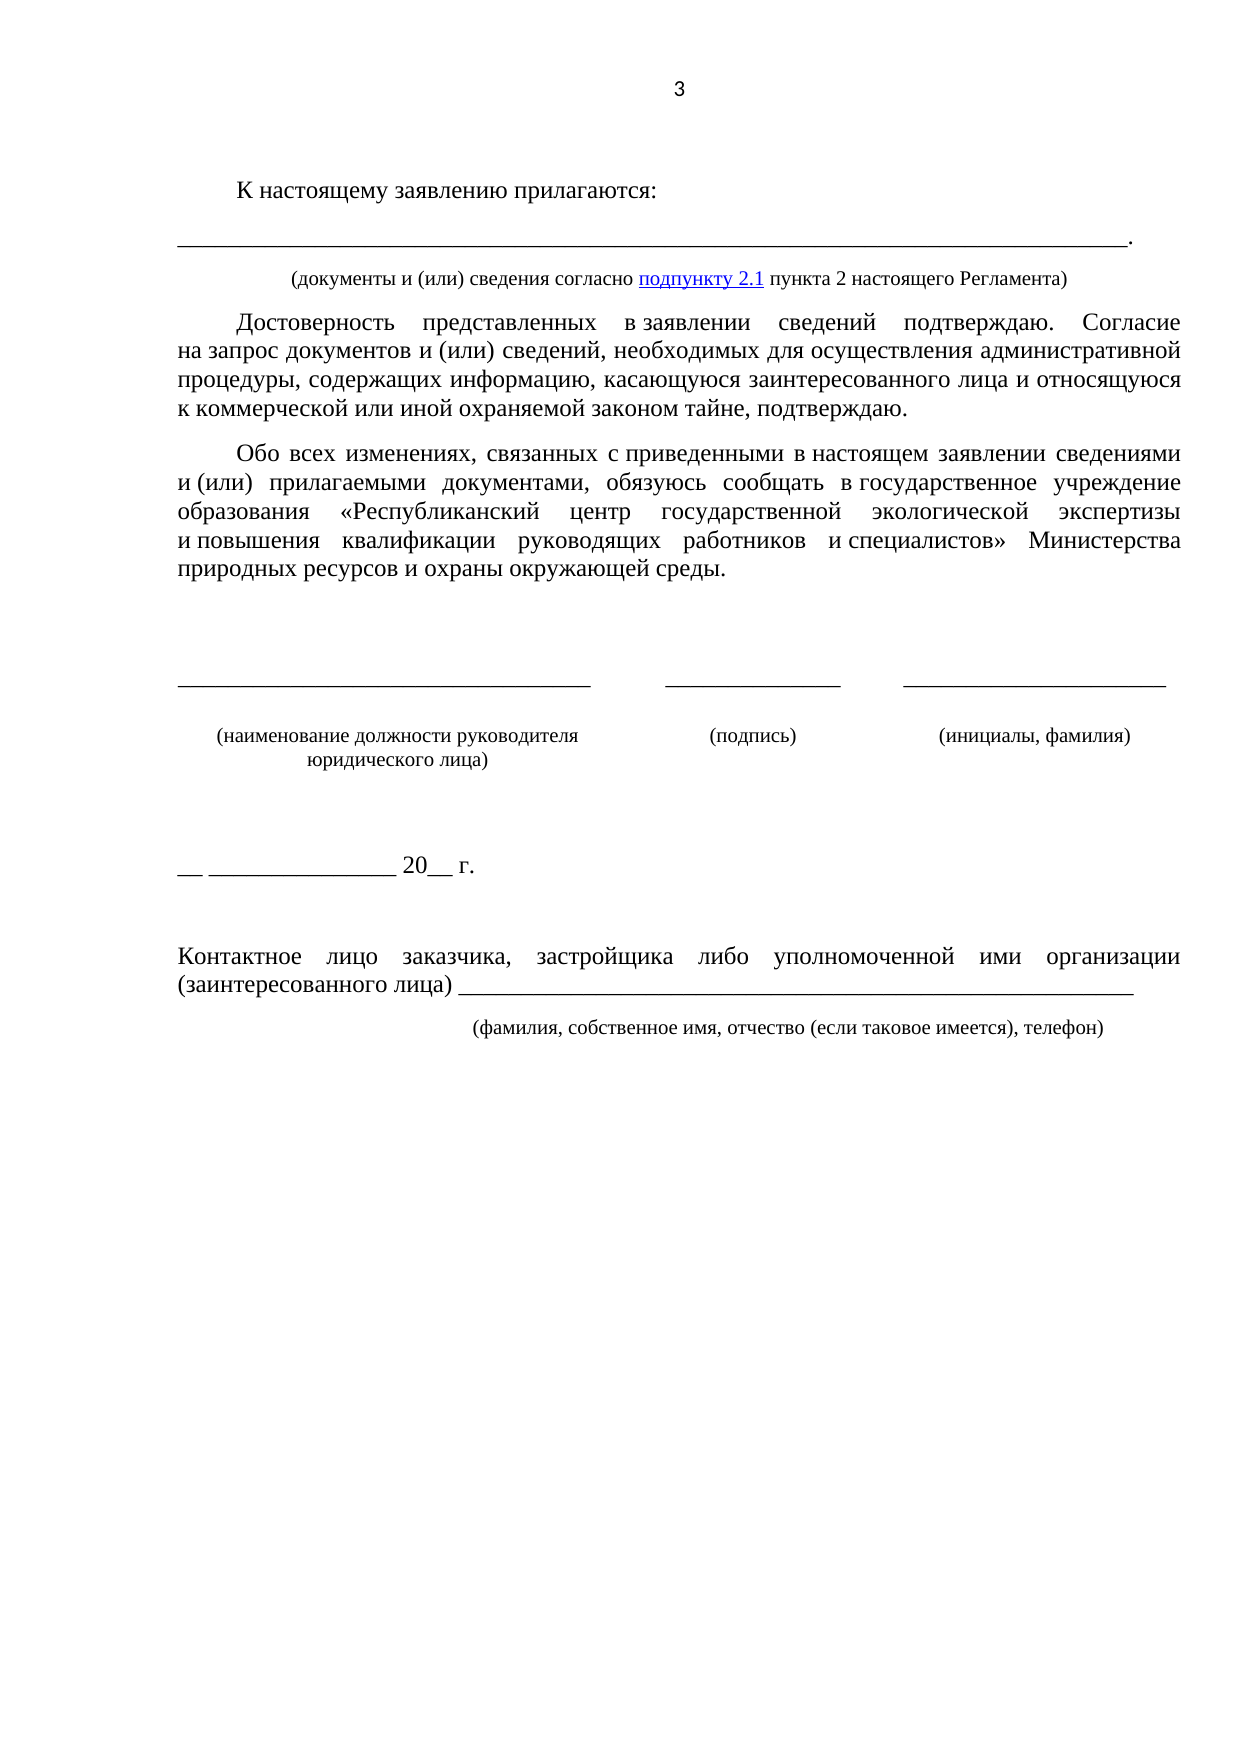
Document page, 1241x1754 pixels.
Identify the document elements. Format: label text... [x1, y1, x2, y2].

text Достоверность представленных в заявлении сведений подтверждаю. Согласие на запрос документов и (или) сведений, необходимых для осуществления административной процедуры, содержащих информацию, касающуюся заинтересованного лица и относящуюся к коммерческой или иной охраняемой законом тайне, подтверждаю. [177, 307, 1181, 422]
text __ _______________ 20__ г. [177, 850, 1181, 879]
table_header _____________________ [888, 644, 1181, 706]
table_cell (подпись) [618, 706, 888, 788]
table_header ______________ [618, 644, 888, 706]
text (документы и (или) сведения согласно подпункту 2.1 пункта 2 настоящего Регламента) [177, 266, 1181, 290]
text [177, 221, 1181, 249]
text Контактное лицо заказчика, застройщика либо уполномоченной ими организации (заинтересованного лица) ______________________________________________________ [177, 941, 1181, 998]
table_cell (наименование должности руководителя юридического лица) [177, 706, 618, 788]
text К настоящему заявлению прилагаются: [177, 175, 1181, 204]
table_header _________________________________ [177, 644, 618, 706]
text (фамилия, собственное имя, отчество (если таковое имеется), телефон) [472, 1015, 1181, 1039]
table_cell (инициалы, фамилия) [888, 706, 1181, 788]
text Обо всех изменениях, связанных с приведенными в настоящем заявлении сведениями и (или) прилагаемыми документами, обязуюсь сообщать в государственное учреждение образования «Республиканский центр государственной экологической экспертизы и повышения квалификации руководящих работников и специалистов» Министерства природных ресурсов и охраны окружающей среды. [177, 438, 1181, 582]
